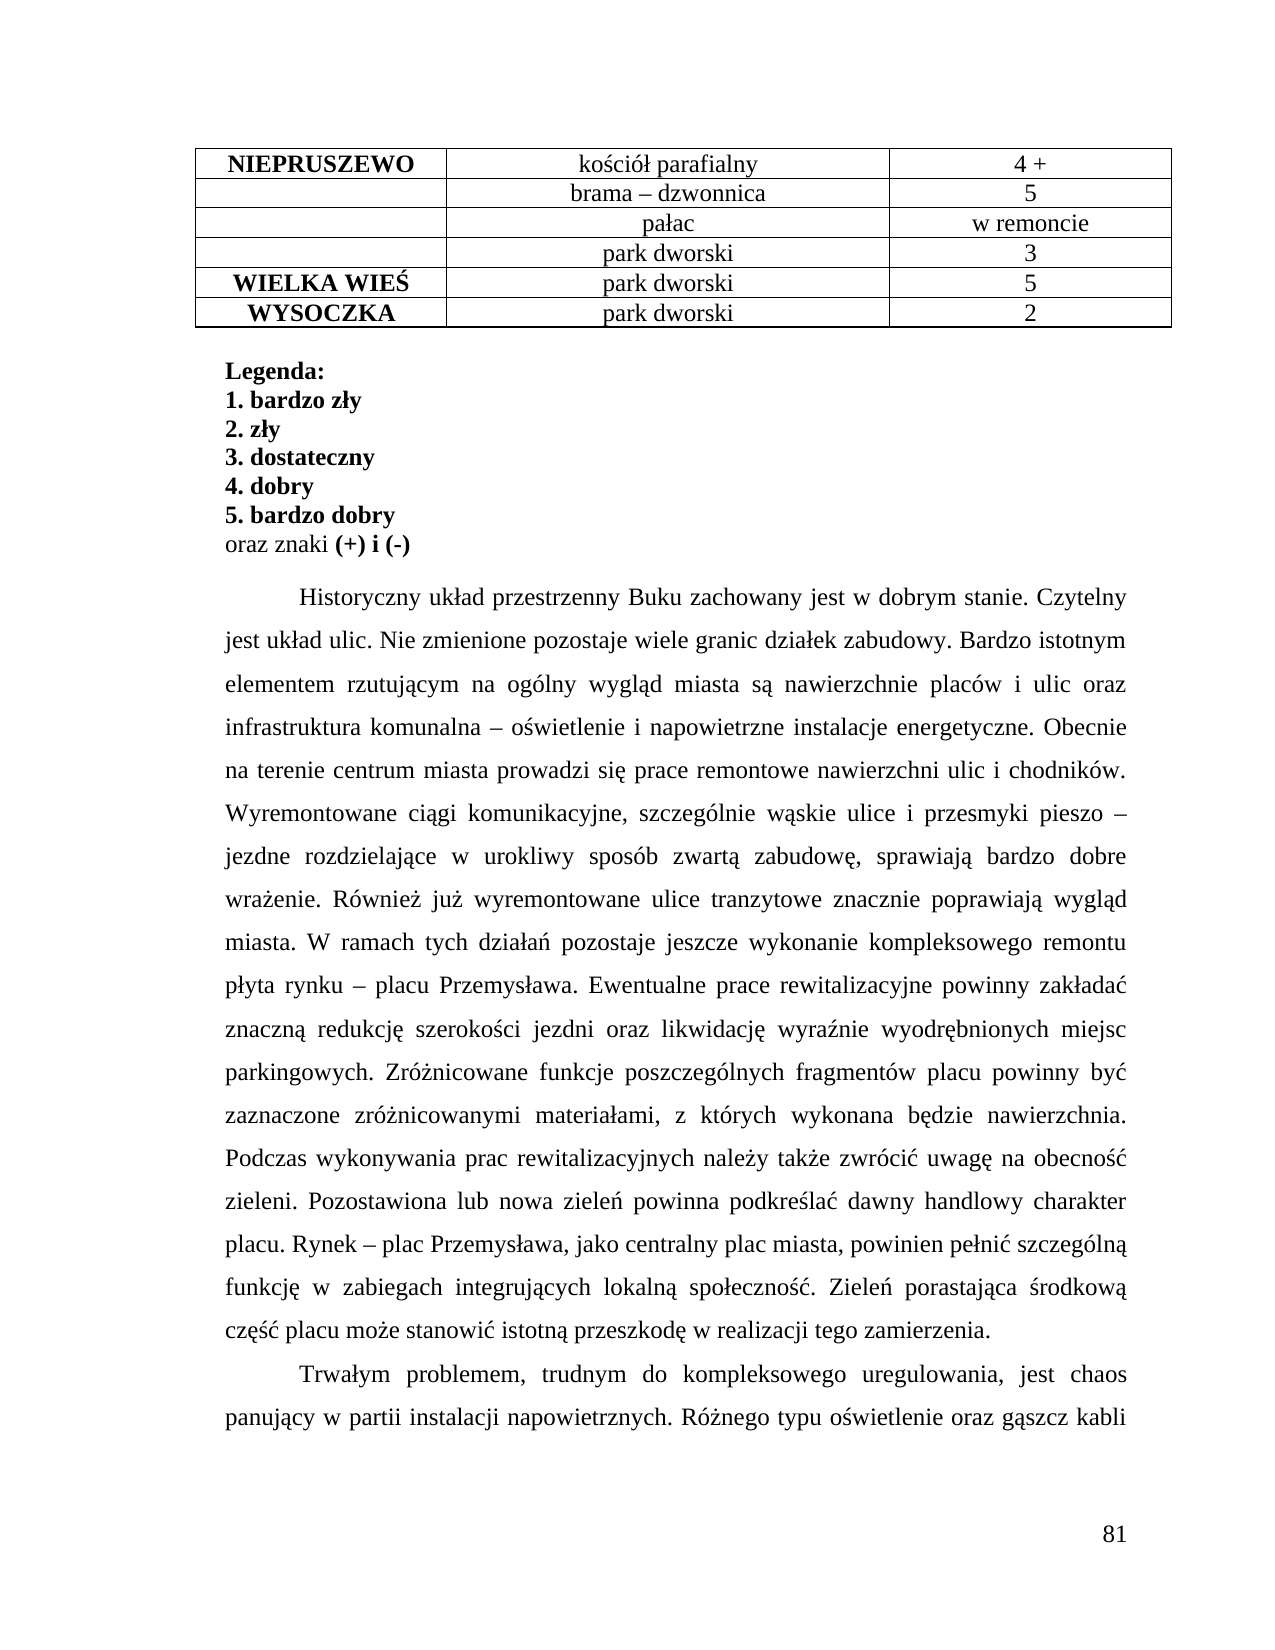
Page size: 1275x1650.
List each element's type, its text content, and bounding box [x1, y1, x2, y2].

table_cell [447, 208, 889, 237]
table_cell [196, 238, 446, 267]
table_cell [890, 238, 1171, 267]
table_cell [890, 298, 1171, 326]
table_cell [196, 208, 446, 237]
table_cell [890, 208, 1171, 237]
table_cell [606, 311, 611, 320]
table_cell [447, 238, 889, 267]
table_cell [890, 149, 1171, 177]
text 5. bardzo dobry [225, 500, 1127, 529]
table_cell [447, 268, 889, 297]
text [225, 1359, 1127, 1431]
text oraz znaki (+) i (-) [225, 529, 1127, 557]
text Legenda: [225, 356, 1127, 385]
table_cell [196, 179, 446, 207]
text 4. dobry [225, 471, 1127, 500]
text 1. bardzo zły [225, 385, 1127, 414]
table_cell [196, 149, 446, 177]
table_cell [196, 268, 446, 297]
text Historyczny układ przestrzenny Buku zachowany jest w dobrym stanie. Czytelny jest układ ulic. Nie zmienione pozostaje wiele granic działek zabudowy. Bardzo istotnym elementem rzutującym na ogólny wygląd miasta są nawierzchnie placów i ulic oraz infrastruktura komunalna – oświetlenie i napowietrzne instalacje energetyczne. Obecnie na terenie centrum miasta prowadzi się prace remontowe nawierzchni ulic i chodników. Wyremontowane ciągi komunikacyjne, szczególnie wąskie ulice i przesmyki pieszo – jezdne rozdzielające w urokliwy sposób zwartą zabudowę, sprawiają bardzo dobre wrażenie. Również już wyremontowane ulice tranzytowe znacznie poprawiają wygląd miasta. W ramach tych działań pozostaje jeszcze wykonanie kompleksowego remontu płyta rynku – placu Przemysława. Ewentualne prace rewitalizacyjne powinny zakładać znaczną redukcję szerokości jezdni oraz likwidację wyraźnie wyodrębnionych miejsc parkingowych. Zróżnicowane funkcje poszczególnych fragmentów placu powinny być zaznaczone zróżnicowanymi materiałami, z których wykonana będzie nawierzchnia. Podczas wykonywania prac rewitalizacyjnych należy także zwrócić uwagę na obecność zieleni. Pozostawiona lub nowa zieleń powinna podkreślać dawny handlowy charakter placu. Rynek – plac Przemysława, jako centralny plac miasta, powinien pełnić szczególną funkcję w zabiegach integrujących lokalną społeczność. Zieleń porastająca środkową część placu może stanowić istotną przeszkodę w realizacji tego zamierzenia. [225, 582, 1127, 1344]
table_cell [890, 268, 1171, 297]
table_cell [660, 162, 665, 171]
text 3. dostateczny [225, 442, 1127, 471]
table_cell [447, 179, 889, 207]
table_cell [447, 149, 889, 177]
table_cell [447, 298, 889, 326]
text 2. zły [225, 414, 1127, 442]
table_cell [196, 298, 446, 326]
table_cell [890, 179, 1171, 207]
